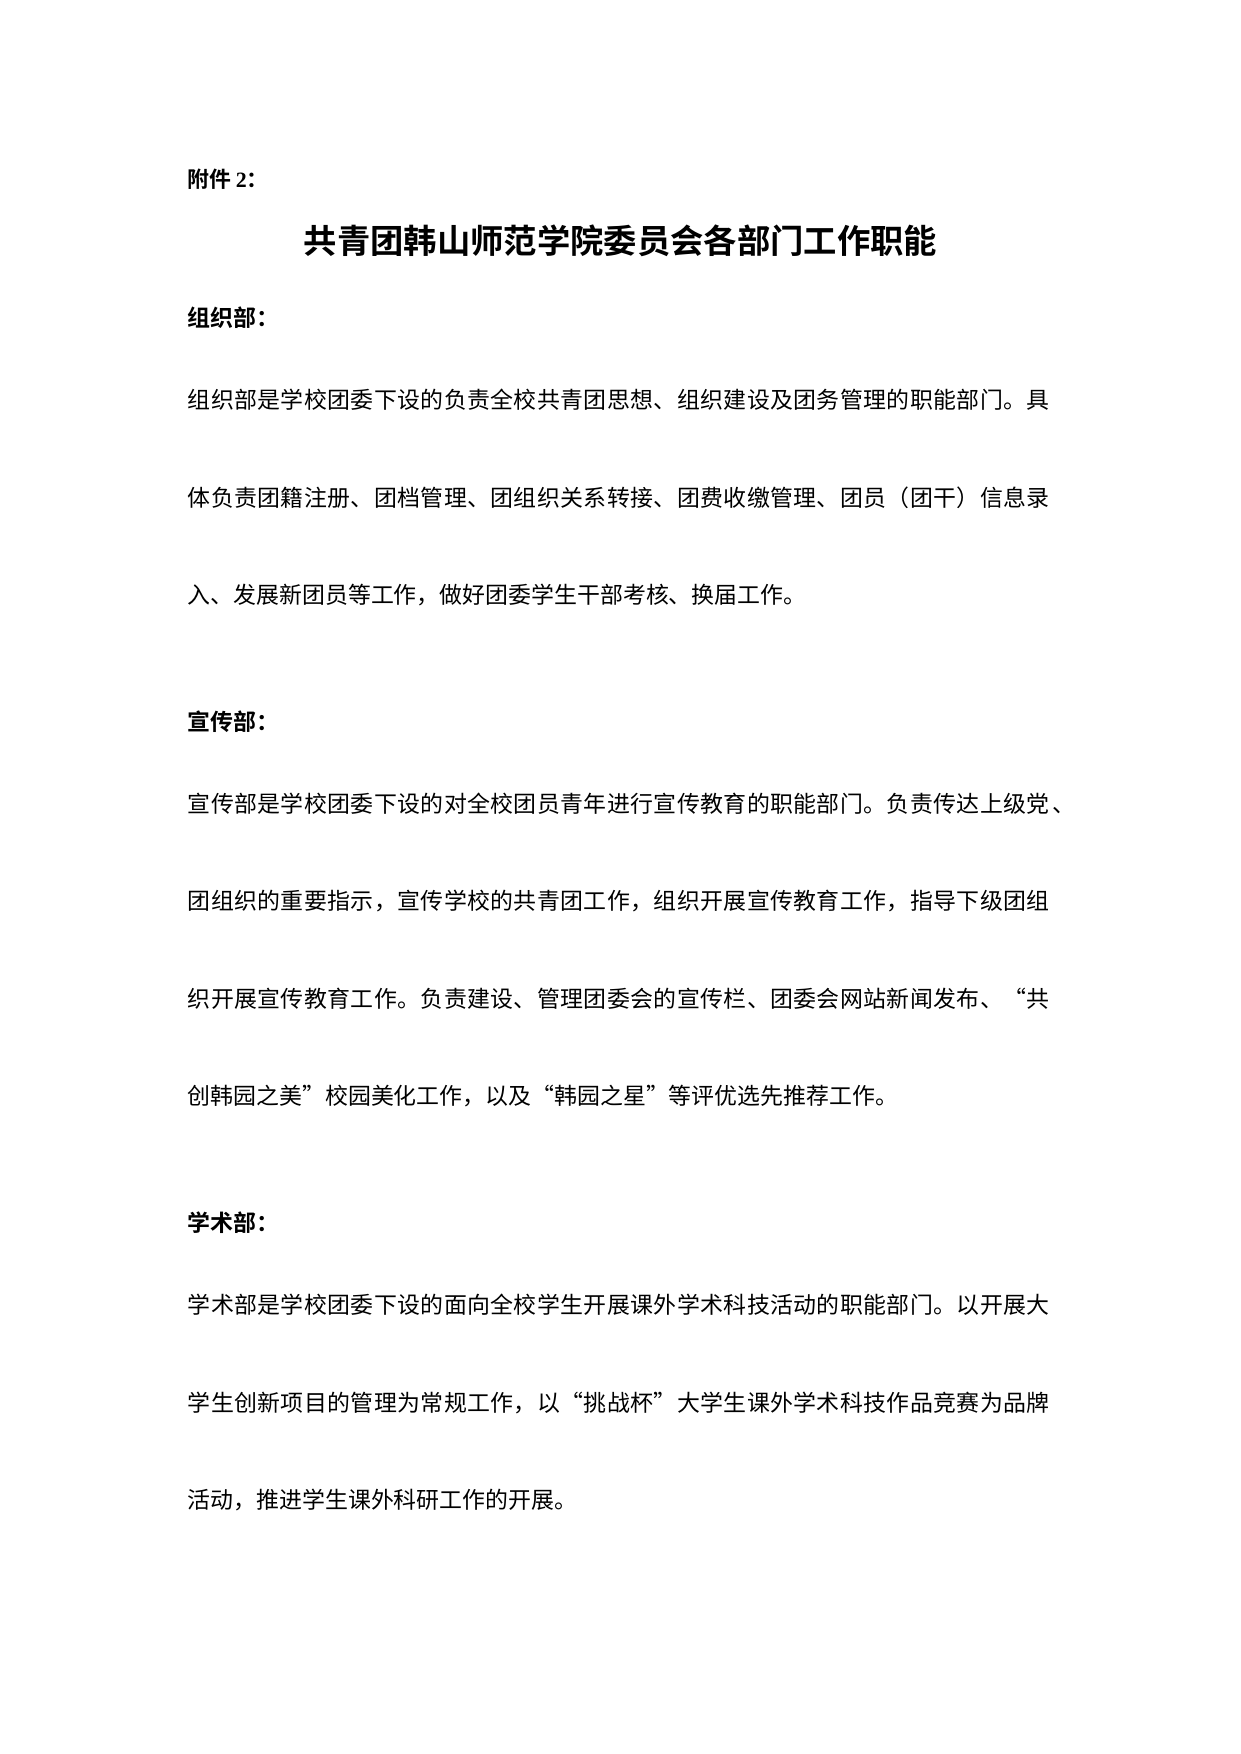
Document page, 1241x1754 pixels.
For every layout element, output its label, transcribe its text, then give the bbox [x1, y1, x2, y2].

text 组织部： [187, 284, 1053, 349]
text 共青团韩山师范学院委员会各部门工作职能 [187, 207, 1053, 272]
text 附件2： [187, 162, 1053, 194]
text 学术部是学校团委下设的面向全校学生开展课外学术科技活动的职能部门。以开展大学生创新项目的管理为常规工作，以“挑战杯”大学生课外学术科技作品竞赛为品牌活动，推进学生课外科研工作的开展。 [187, 1271, 1053, 1531]
text 宣传部： [187, 688, 1053, 753]
text 组织部是学校团委下设的负责全校共青团思想、组织建设及团务管理的职能部门。具体负责团籍注册、团档管理、团组织关系转接、团费收缴管理、团员（团干）信息录入、发展新团员等工作，做好团委学生干部考核、换届工作。 [187, 366, 1053, 626]
text 宣传部是学校团委下设的对全校团员青年进行宣传教育的职能部门。负责传达上级党、团组织的重要指示，宣传学校的共青团工作，组织开展宣传教育工作，指导下级团组织开展宣传教育工作。负责建设、管理团委会的宣传栏、团委会网站新闻发布、“共创韩园之美”校园美化工作，以及“韩园之星”等评优选先推荐工作。 [187, 770, 1053, 1127]
text 学术部： [187, 1189, 1053, 1254]
